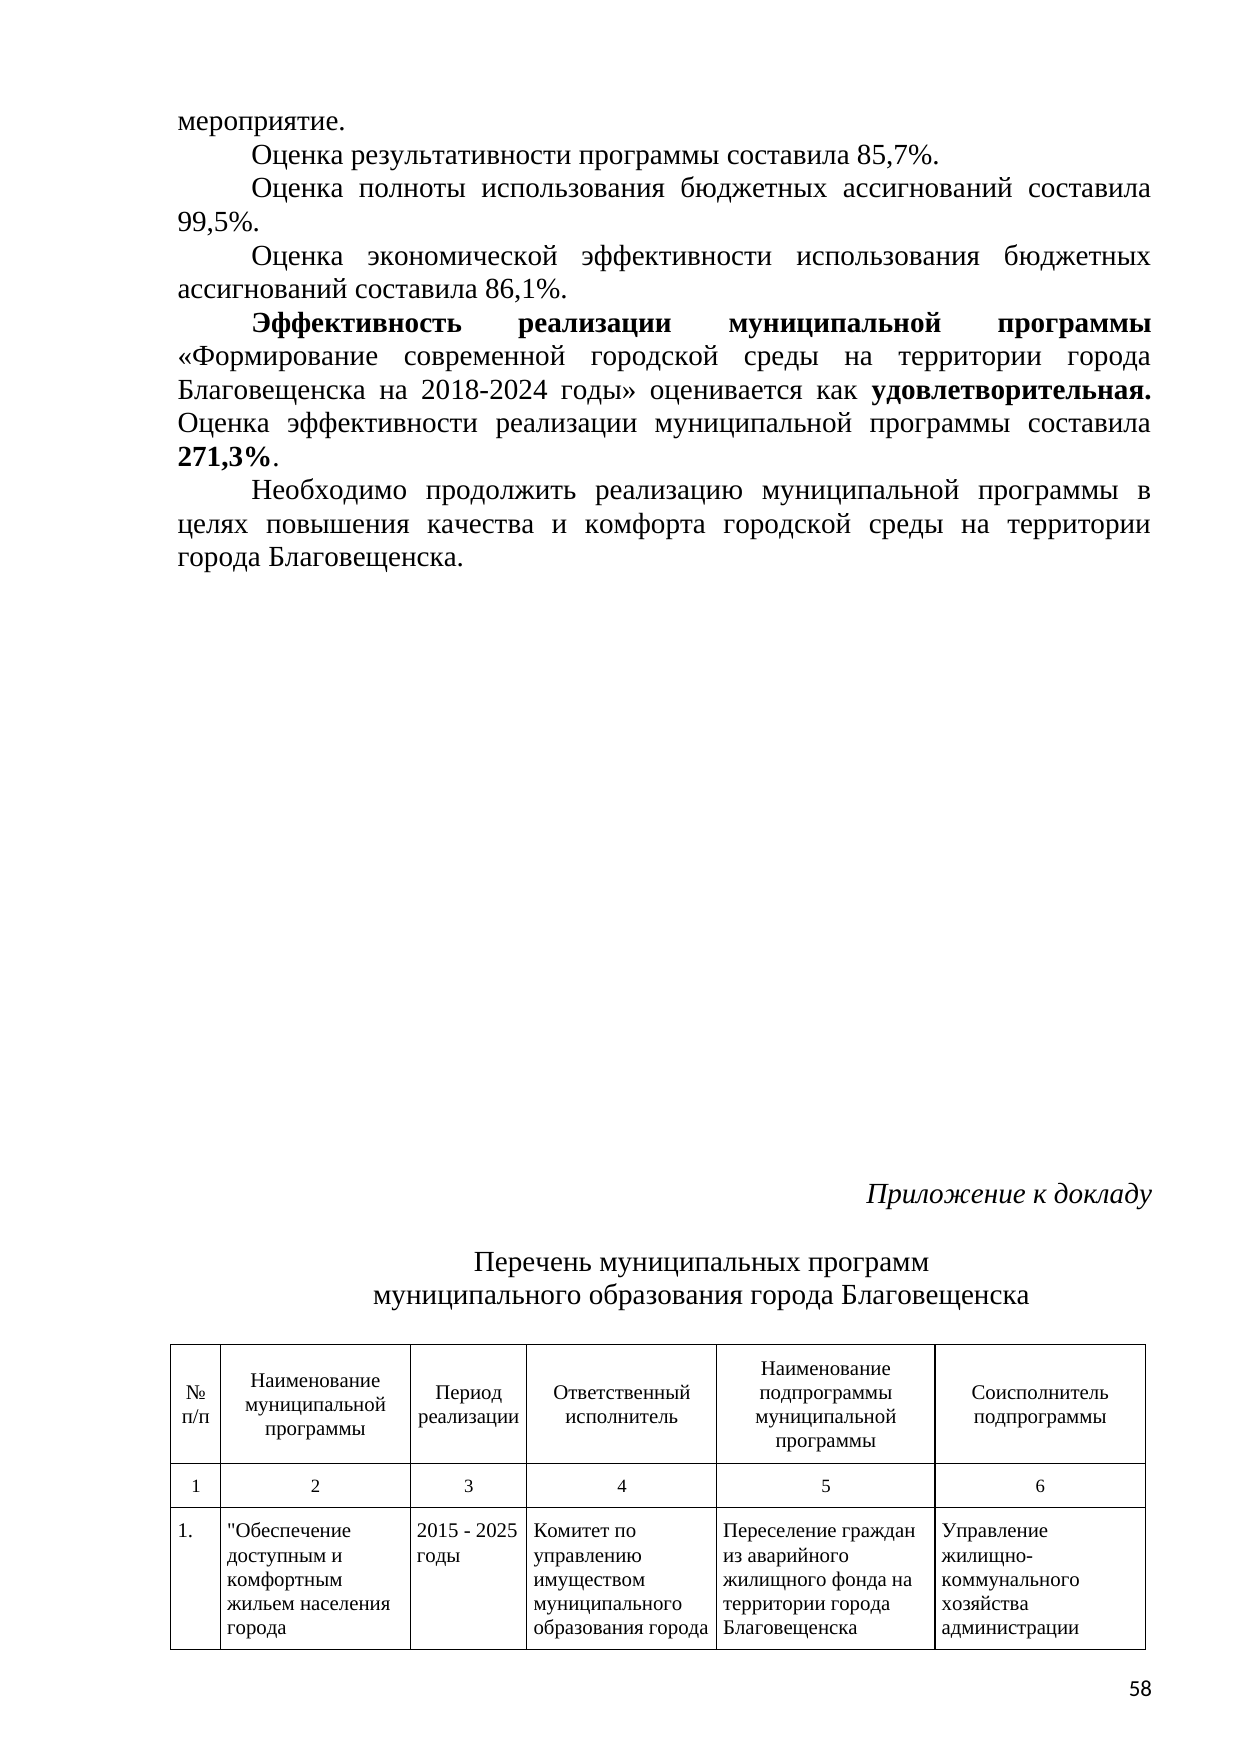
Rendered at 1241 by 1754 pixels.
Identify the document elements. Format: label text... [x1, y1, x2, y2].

table_header № п/п [171, 1345, 220, 1463]
text Оценка экономической эффективности использования бюджетных ассигнований составила 86,1%. [177, 238, 1152, 305]
table_cell 1. [171, 1508, 220, 1649]
table_header Наименование муниципальной программы [221, 1345, 410, 1463]
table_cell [527, 1508, 716, 1649]
table_header Ответственный исполнитель [527, 1345, 716, 1463]
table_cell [717, 1508, 934, 1649]
table_header Период реализации [411, 1345, 526, 1463]
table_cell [936, 1508, 1145, 1649]
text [177, 103, 1152, 137]
text Перечень муниципальных программ [177, 1244, 1152, 1277]
text Оценка полноты использования бюджетных ассигнований составила 99,5%. [177, 171, 1152, 238]
text Приложение к докладу [177, 1177, 1152, 1210]
text Оценка результативности программы составила 85,7%. [177, 137, 1152, 171]
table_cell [221, 1508, 410, 1649]
table_cell 4 [527, 1464, 716, 1507]
text муниципального образования города Благовещенска [177, 1277, 1152, 1311]
table_cell 5 [717, 1464, 934, 1507]
text Эффективность реализации муниципальной программы «Формирование современной городской среды на территории города Благовещенска на 2018-2024 годы» оценивается как удовлетворительная. Оценка эффективности реализации муниципальной программы составила 271,3%. [177, 305, 1152, 472]
table_cell 2015 - 2025 годы [411, 1508, 526, 1649]
table_cell 2 [221, 1464, 410, 1507]
table_header Соисполнитель подпрограммы [936, 1345, 1145, 1463]
table_cell 1 [171, 1464, 220, 1507]
table_cell 3 [411, 1464, 526, 1507]
table_header Наименование подпрограммы муниципальной программы [717, 1345, 934, 1463]
table_cell 6 [936, 1464, 1145, 1507]
text Необходимо продолжить реализацию муниципальной программы в целях повышения качества и комфорта городской среды на территории города Благовещенска. [177, 472, 1152, 573]
